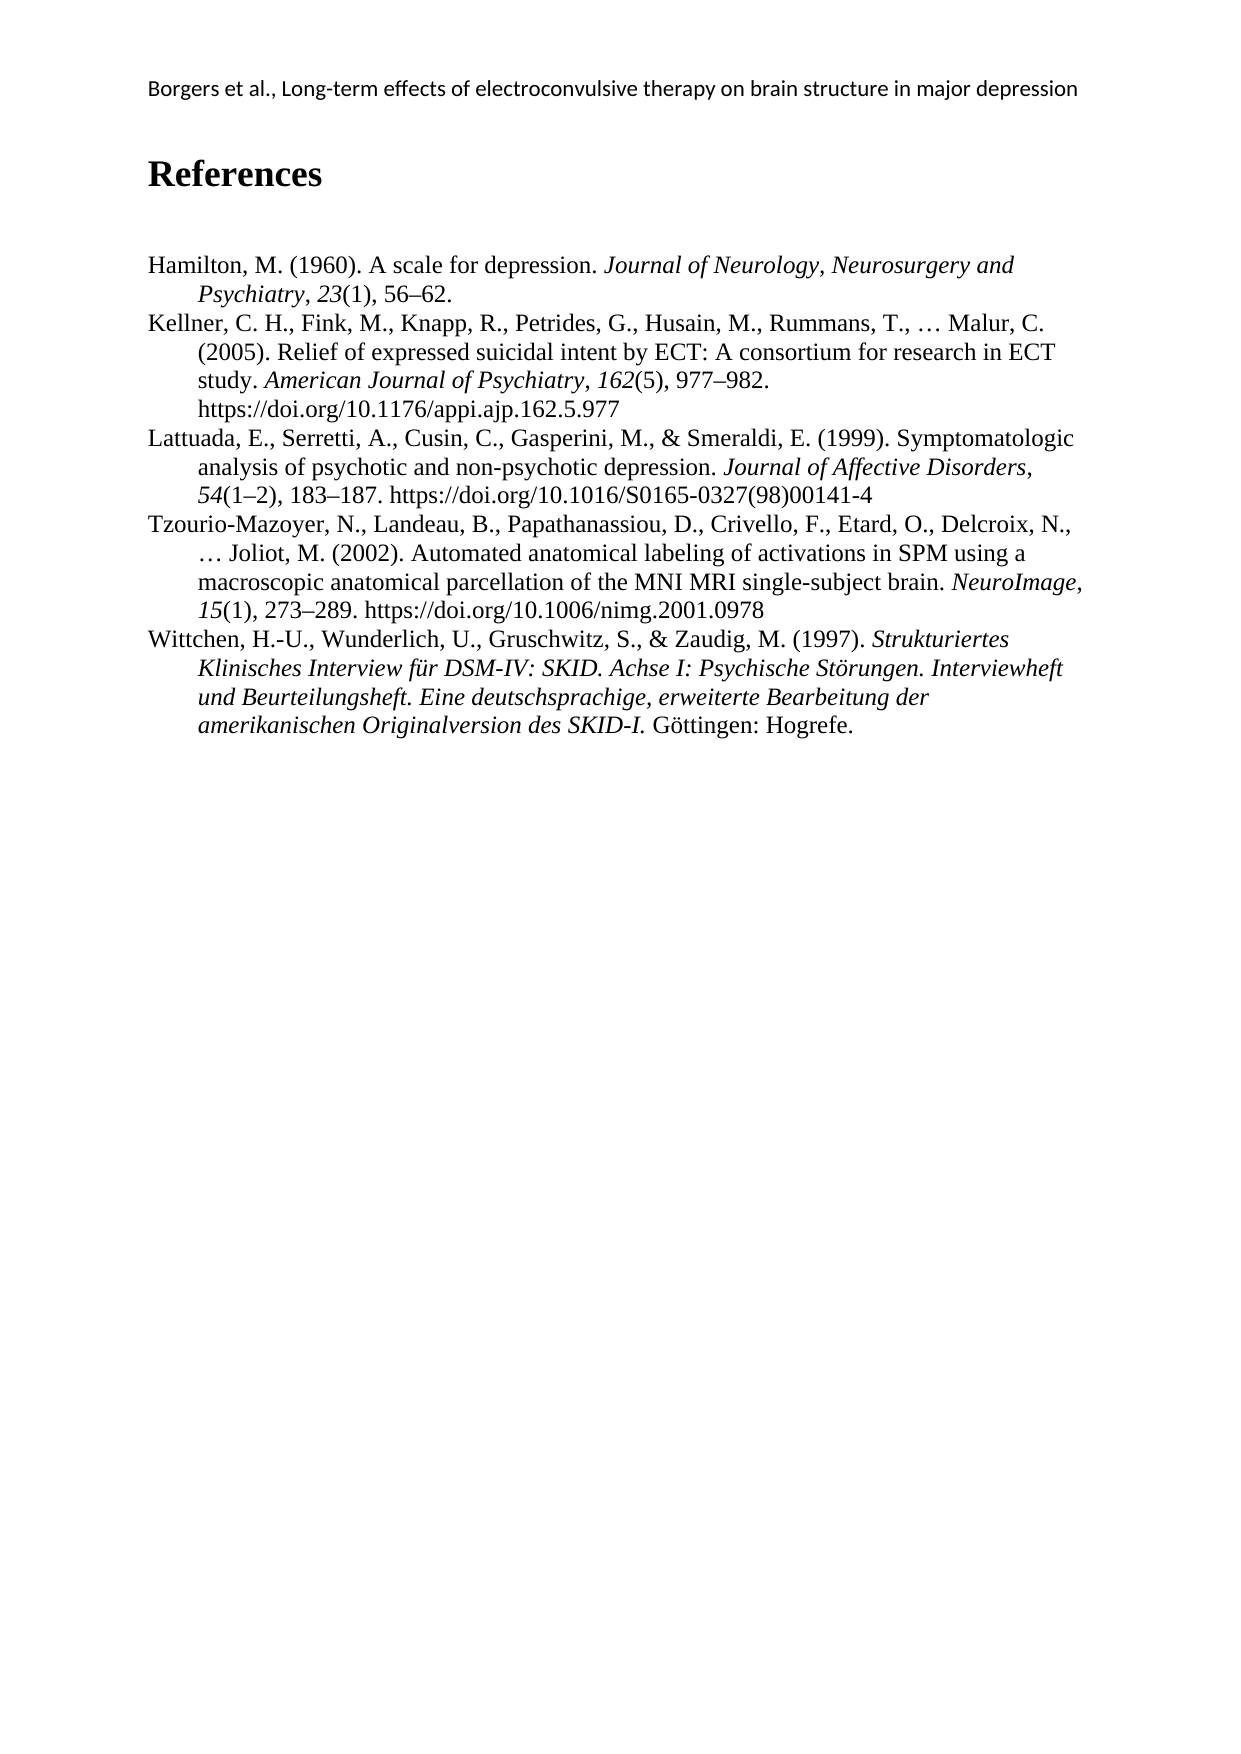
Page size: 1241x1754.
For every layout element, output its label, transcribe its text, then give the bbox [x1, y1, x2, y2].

text Wittchen, H.-U., Wunderlich, U., Gruschwitz, S., & Zaudig, M. (1997). Strukturiertes Klinisches Interview für DSM-IV: SKID. Achse I: Psychische Störungen. Interviewheft und Beurteilungsheft. Eine deutschsprachige, erweiterte Bearbeitung der amerikanischen Originalversion des SKID-I. Göttingen: Hogrefe. [148, 624, 1093, 739]
text Kellner, C. H., Fink, M., Knapp, R., Petrides, G., Husain, M., Rummans, T., … Malur, C. (2005). Relief of expressed suicidal intent by ECT: A consortium for research in ECT study. American Journal of Psychiatry, 162(5), 977–982. https://doi.org/10.1176/appi.ajp.162.5.977 [148, 308, 1093, 423]
text Tzourio-Mazoyer, N., Landeau, B., Papathanassiou, D., Crivello, F., Etard, O., Delcroix, N., … Joliot, M. (2002). Automated anatomical labeling of activations in SPM using a macroscopic anatomical parcellation of the MNI MRI single-subject brain. NeuroImage, 15(1), 273–289. https://doi.org/10.1006/nimg.2001.0978 [148, 509, 1093, 624]
subtitle References [148, 152, 1093, 195]
text Lattuada, E., Serretti, A., Cusin, C., Gasperini, M., & Smeraldi, E. (1999). Symptomatologic analysis of psychotic and non-psychotic depression. Journal of Affective Disorders, 54(1–2), 183–187. https://doi.org/10.1016/S0165-0327(98)00141-4 [148, 423, 1093, 509]
text Hamilton, M. (1960). A scale for depression. Journal of Neurology, Neurosurgery and Psychiatry, 23(1), 56–62. [148, 251, 1093, 308]
